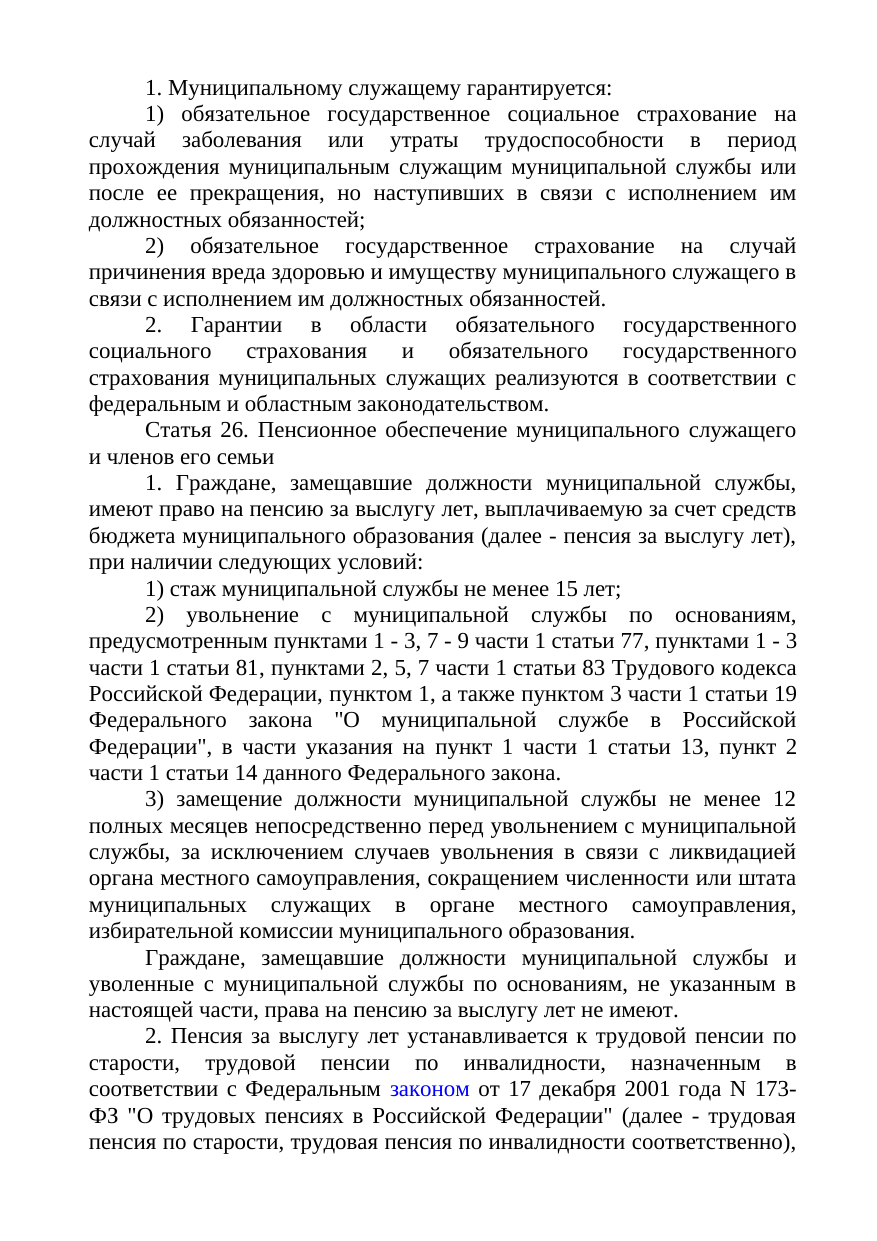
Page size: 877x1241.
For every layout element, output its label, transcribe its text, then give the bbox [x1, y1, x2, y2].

text 1. Муниципальному служащему гарантируется: [89, 74, 797, 100]
text Статья 26. Пенсионное обеспечение муниципального служащего и членов его семьи [89, 416, 797, 469]
text 2) обязательное государственное страхование на случай причинения вреда здоровью и имуществу муниципального служащего в связи с исполнением им должностных обязанностей. [89, 232, 797, 311]
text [89, 1023, 797, 1154]
text 1) стаж муниципальной службы не менее 15 лет; [89, 574, 797, 601]
text Граждане, замещавшие должности муниципальной службы и уволенные с муниципальной службы по основаниям, не указанным в настоящей части, права на пенсию за выслугу лет не имеют. [89, 943, 797, 1023]
text 2. Гарантии в области обязательного государственного социального страхования и обязательного государственного страхования муниципальных служащих реализуются в соответствии с федеральным и областным законодательством. [89, 311, 797, 416]
text 1. Граждане, замещавшие должности муниципальной службы, имеют право на пенсию за выслугу лет, выплачиваемую за счет средств бюджета муниципального образования (далее - пенсия за выслугу лет), при наличии следующих условий: [89, 469, 797, 574]
text 1) обязательное государственное социальное страхование на случай заболевания или утраты трудоспособности в период прохождения муниципальным служащим муниципальной службы или после ее прекращения, но наступивших в связи с исполнением им должностных обязанностей; [89, 100, 797, 232]
text 3) замещение должности муниципальной службы не менее 12 полных месяцев непосредственно перед увольнением с муниципальной службы, за исключением случаев увольнения в связи с ликвидацией органа местного самоуправления, сокращением численности или штата муниципальных служащих в органе местного самоуправления, избирательной комиссии муниципального образования. [89, 785, 797, 943]
text 2) увольнение с муниципальной службы по основаниям, предусмотренным пунктами 1 - 3, 7 - 9 части 1 статьи 77, пунктами 1 - 3 части 1 статьи 81, пунктами 2, 5, 7 части 1 статьи 83 Трудового кодекса Российской Федерации, пунктом 1, а также пунктом 3 части 1 статьи 19 Федерального закона "О муниципальной службе в Российской Федерации", в части указания на пункт 1 части 1 статьи 13, пункт 2 части 1 статьи 14 данного Федерального закона. [89, 601, 797, 785]
